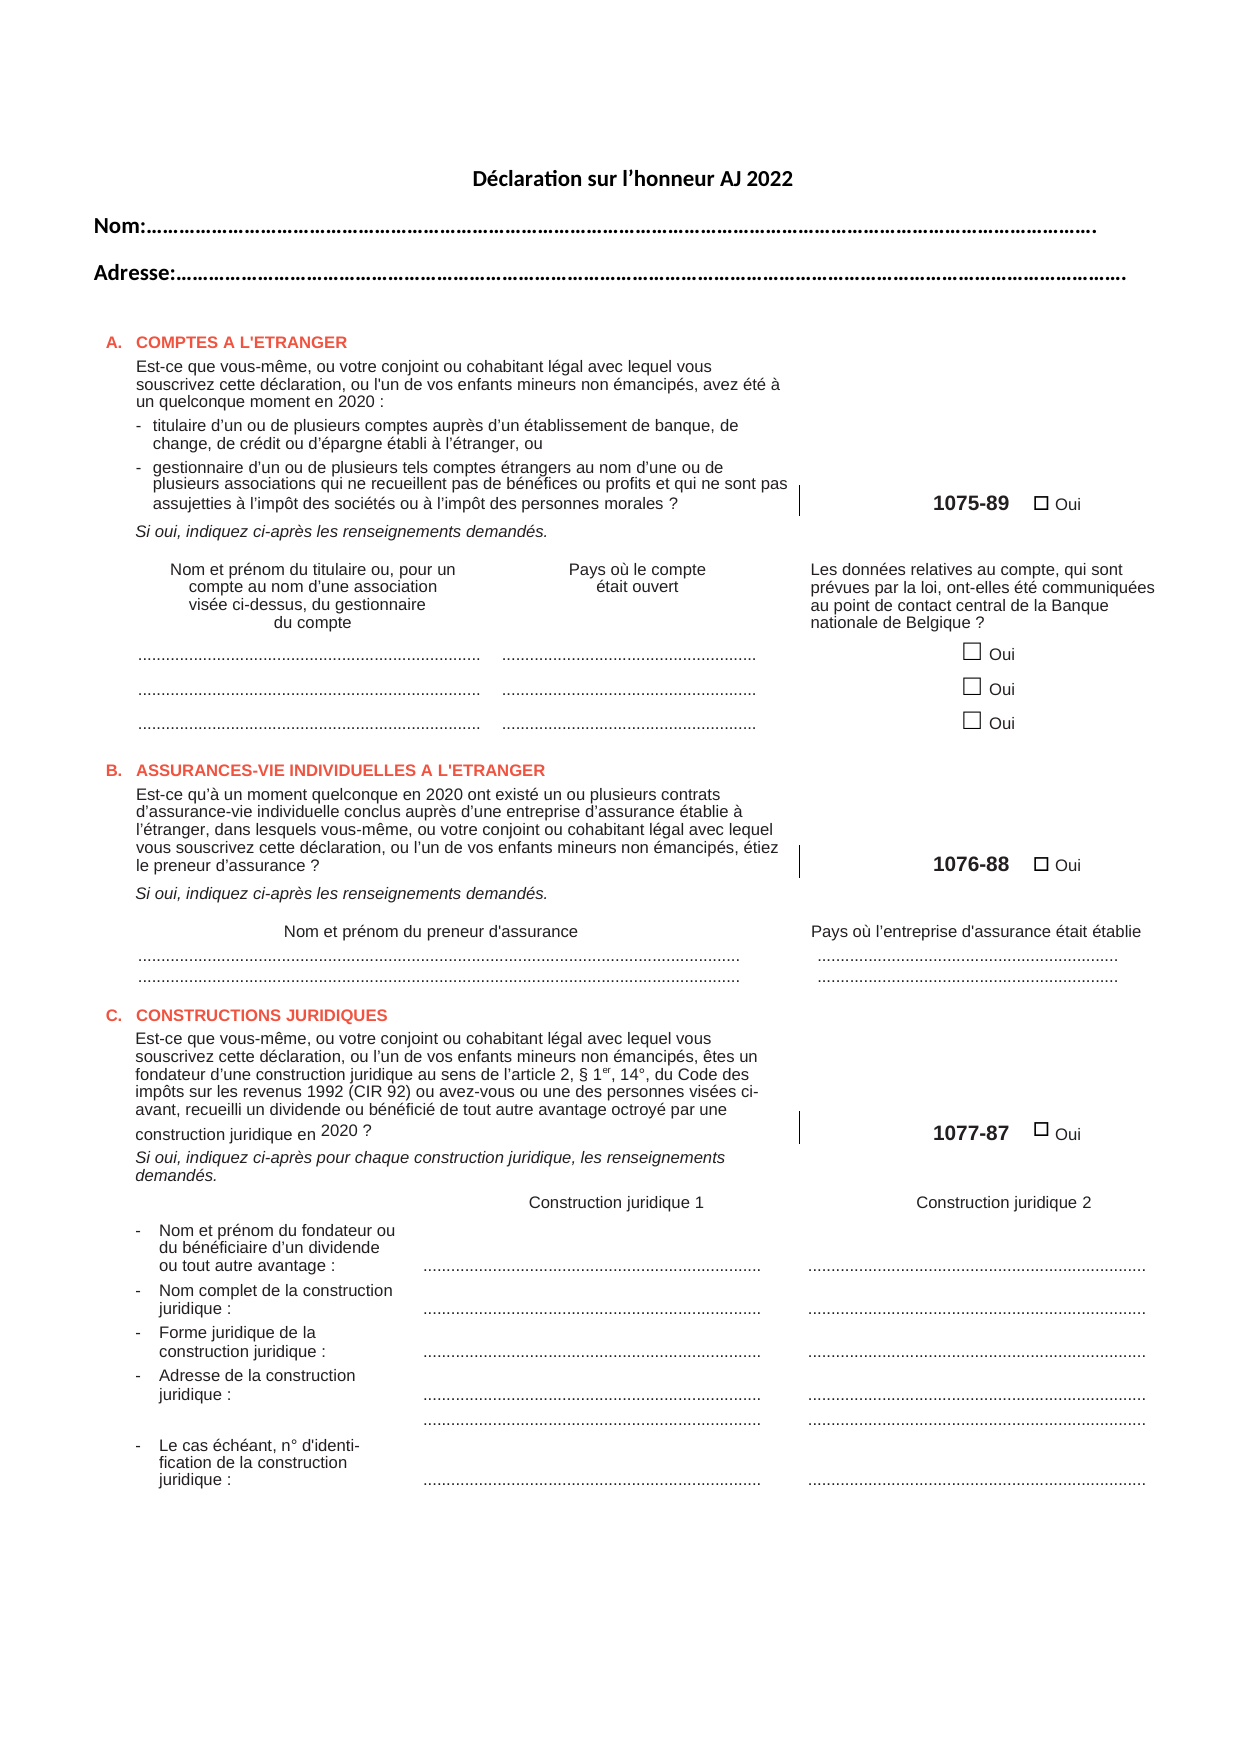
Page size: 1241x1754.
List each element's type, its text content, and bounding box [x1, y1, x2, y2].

list titulaire d’un ou de plusieurs comptes auprès d’un établissement de banque, de [136, 417, 1171, 435]
text .................................................................................................................................. ................................................................. [138, 967, 1171, 986]
text Nom et prénom du titulaire ou, pour un Pays où le compte compte au nom d’une association était ouvert visée ci-dessus, du gestionnaire [170, 561, 706, 614]
text ou tout autre avantage : ......................................................................... ......................................................................... [159, 1257, 1171, 1275]
text le preneur d’assurance ? 1076-88 Oui [136, 857, 1171, 876]
list Nom et prénom du fondateur ou du bénéficiaire d’un dividende [135, 1223, 396, 1257]
text construction juridique en 2020 ? 1077-87 Oui [135, 1119, 1171, 1141]
text .......................................................................... ....................................................... □ Oui [138, 633, 1157, 667]
text du compte [274, 614, 710, 632]
text juridique : ......................................................................... ......................................................................... [159, 1472, 1171, 1489]
text juridique : ......................................................................... ......................................................................... [159, 1300, 1171, 1318]
text assujetties à l’impôt des sociétés ou à l’impôt des personnes morales ? 1075-89 Oui [153, 493, 1171, 514]
text .......................................................................... ....................................................... □ Oui [138, 702, 1171, 735]
text Les données relatives au compte, qui sont prévues par la loi, ont-elles été communiquées au point de contact central de la Banque nationale de Belgique ? [810, 561, 1157, 632]
list CONSTRUCTIONS JURIDIQUES [106, 1005, 1171, 1024]
list Nom complet de la construction [135, 1282, 1171, 1300]
list gestionnaire d’un ou de plusieurs tels comptes étrangers au nom d’une ou de [136, 458, 1171, 477]
text Construction juridique 1 Construction juridique 2 [528, 1193, 1171, 1212]
text plusieurs associations qui ne recueillent pas de bénéfices ou profits et qui ne sont pas [153, 477, 1171, 493]
list Forme juridique de la [135, 1324, 1171, 1343]
text Nom et prénom du preneur d'assurance Pays où l’entreprise d'assurance était établie [284, 922, 1171, 941]
text Si oui, indiquez ci-après pour chaque construction juridique, les renseignements demandés. [135, 1149, 727, 1184]
text Est-ce que vous-même, ou votre conjoint ou cohabitant légal avec lequel vous souscrivez cette déclaration, ou l’un de vos enfants mineurs non émancipés, êtes un fondateur d’une construction juridique au sens de l’article 2, § 1er, 14°, du Code des impôts sur les revenus 1992 (CIR 92) ou avez-vous ou une des personnes visées ci- avant, recueilli un dividende ou bénéficié de tout autre avantage octroyé par une [135, 1031, 760, 1119]
text .................................................................................................................................. ................................................................. [138, 946, 1171, 965]
list COMPTES A L'ETRANGER [106, 333, 1171, 352]
text Nom:…………………………………………………………………………………………………………………………………………………………. [94, 211, 1171, 239]
text ......................................................................... ......................................................................... [423, 1410, 1171, 1429]
text change, de crédit ou d’épargne établi à l’étranger, ou [153, 435, 1171, 453]
text Déclaration sur l’honneur AJ 2022 [94, 164, 1171, 193]
text .......................................................................... ....................................................... □ Oui [138, 668, 1171, 701]
text juridique : ......................................................................... ......................................................................... [159, 1385, 1171, 1404]
list Le cas échéant, n° d'identi- fication de la construction [135, 1437, 360, 1472]
text Si oui, indiquez ci-après les renseignements demandés. [135, 522, 1171, 541]
text Adresse:…………………………………………………………………………………………………………………………………………………………. [94, 258, 1171, 286]
text Si oui, indiquez ci-après les renseignements demandés. [135, 884, 1171, 903]
list Adresse de la construction [135, 1367, 1171, 1385]
text Est-ce qu’à un moment quelconque en 2020 ont existé un ou plusieurs contrats d’assurance-vie individuelle conclus auprès d’une entreprise d’assurance établie à l’étranger, dans lesquels vous-même, ou votre conjoint ou cohabitant légal avec lequel vous souscrivez cette déclaration, ou l’un de vos enfants mineurs non émancipés, étiez [136, 786, 779, 857]
list ASSURANCES-VIE INDIVIDUELLES A L'ETRANGER [106, 761, 1171, 780]
text construction juridique : ......................................................................... ......................................................................... [159, 1343, 1171, 1361]
text Est-ce que vous-même, ou votre conjoint ou cohabitant légal avec lequel vous souscrivez cette déclaration, ou l'un de vos enfants mineurs non émancipés, avez été à un quelconque moment en 2020 : [136, 358, 782, 411]
